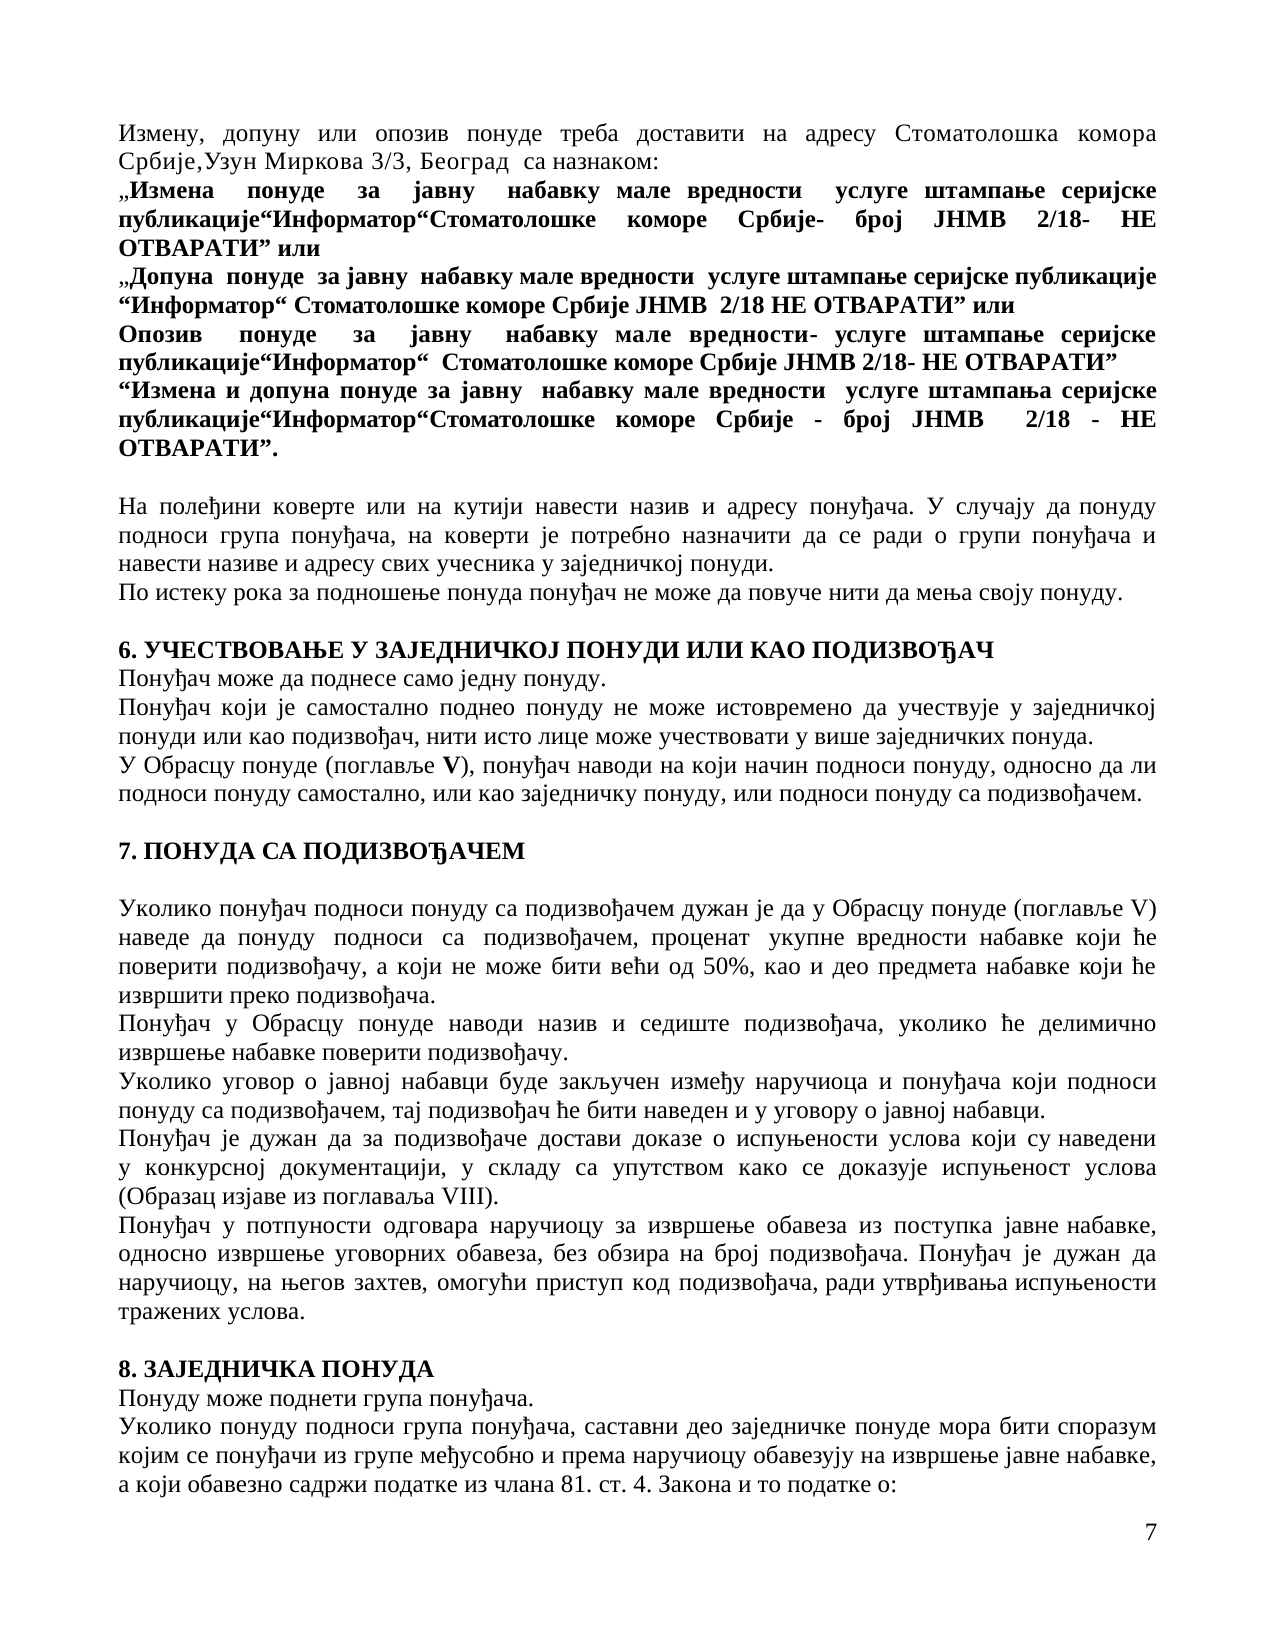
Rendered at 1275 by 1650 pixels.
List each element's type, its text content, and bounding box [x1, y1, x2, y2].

text Уколико уговор о јавној набавци буде закључен између наручиоца и понуђача који подноси понуду са подизвођачем, тај подизвођач ће бити наведен и у уговору о јавној набавци. [118, 1066, 1157, 1124]
text По истеку рока за подношење понуда понуђач не може да повуче нити да мења своју понуду. [118, 578, 1157, 606]
text На полеђини коверте или на кутији навести назив и адресу понуђача. У случају да понуду подноси група понуђача, на коверти је потребно назначити да се ради о групи понуђача и навести називе и адресу свих учесника у заједничкој понуди. [118, 491, 1157, 578]
text Уколико понуду подноси група понуђача, саставни део заједничке понуде мора бити споразум којим се понуђачи из групе међусобно и према наручиоцу обавезују на извршење јавне набавке, а који обавезно садржи податке из члана 81. ст. 4. Закона и то податке о: [118, 1411, 1157, 1498]
text Понуђач је дужан да за подизвођаче достави доказе о испуњености услова који су наведени у конкурснoj документацији, у складу са упутством како се доказује испуњеност услова (Образац изјаве из поглаваља VIII). [118, 1124, 1157, 1210]
text Понуђач може да поднесе само једну понуду. [118, 663, 1157, 692]
text „Измена понуде за јавну набавку мале вредности услуге штампање серијске публикације“Информатор“Стоматолошке коморе Србије- број ЈНМВ 2/18- НЕ ОТВАРАТИ” или [118, 176, 1157, 262]
text 6. УЧЕСТВОВАЊЕ У ЗАЈЕДНИЧКОЈ ПОНУДИ ИЛИ КАО ПОДИЗВОЂАЧ [118, 635, 1157, 663]
text Понуђач који је самостално поднео понуду не може истовремено да учествује у заједничкој понуди или као подизвођач, нити исто лице може учествовати у више заједничких понуда. [118, 692, 1157, 750]
text „Допуна понуде за јавну набавку мале вредности услуге штампање серијске публикације “Информатор“ Стоматолошке коморе Србије ЈНМВ 2/18 НЕ ОТВАРАТИ” или [118, 262, 1157, 319]
text Уколико понуђач подноси понуду са подизвођачем дужан је да у Обрасцу понуде (поглавље V) наведе да понуду подноси са подизвођачем, проценат укупне вредности набавке који ће поверити подизвођачу, а који не може бити већи од 50%, као и део предмета набавке који ће извршити преко подизвођача. [118, 893, 1157, 1008]
text Понуђач у Обрасцу понуде наводи назив и седиште подизвођача, уколико ће делимично извршење набавке поверити подизвођачу. [118, 1008, 1157, 1066]
text Понуду може поднети група понуђача. [118, 1383, 1157, 1411]
text У Обрасцу понуде (поглавље V), понуђач наводи на који начин подноси понуду, односно да ли подноси понуду самостално, или као заједничку понуду, или подноси понуду са подизвођачем. [118, 750, 1157, 808]
text 8. ЗАЈЕДНИЧКА ПОНУДА [118, 1354, 1157, 1383]
text Понуђач у потпуности одговара наручиоцу за извршење обавеза из поступка јавне набавке, односно извршење уговорних обавеза, без обзира на број подизвођача. Понуђач је дужан да наручиоцу, на његов захтев, омогући приступ код подизвођача, ради утврђивања испуњености тражених услова. [118, 1210, 1157, 1325]
text Опозив понуде за јавну набавку мале вредности- услуге штампање серијске публикације“Информатор“ Стоматолошке коморе Србије ЈНМВ 2/18- НЕ ОТВАРАТИ” [118, 319, 1157, 376]
text 7. ПОНУДА СА ПОДИЗВОЂАЧЕМ [118, 836, 1157, 865]
text Измену, допуну или опозив понуде треба доставити на адресу Стоматолошка комора Србије,Узун Миркова 3/3, Београд са назнаком: [118, 118, 1157, 176]
text “Измена и допуна понуде за јавну набавку мале вредности услуге штампања серијске публикације“Информатор“Стоматолошке коморе Србије - број ЈНМВ 2/18 - НЕ ОТВАРАТИ”. [118, 376, 1157, 462]
